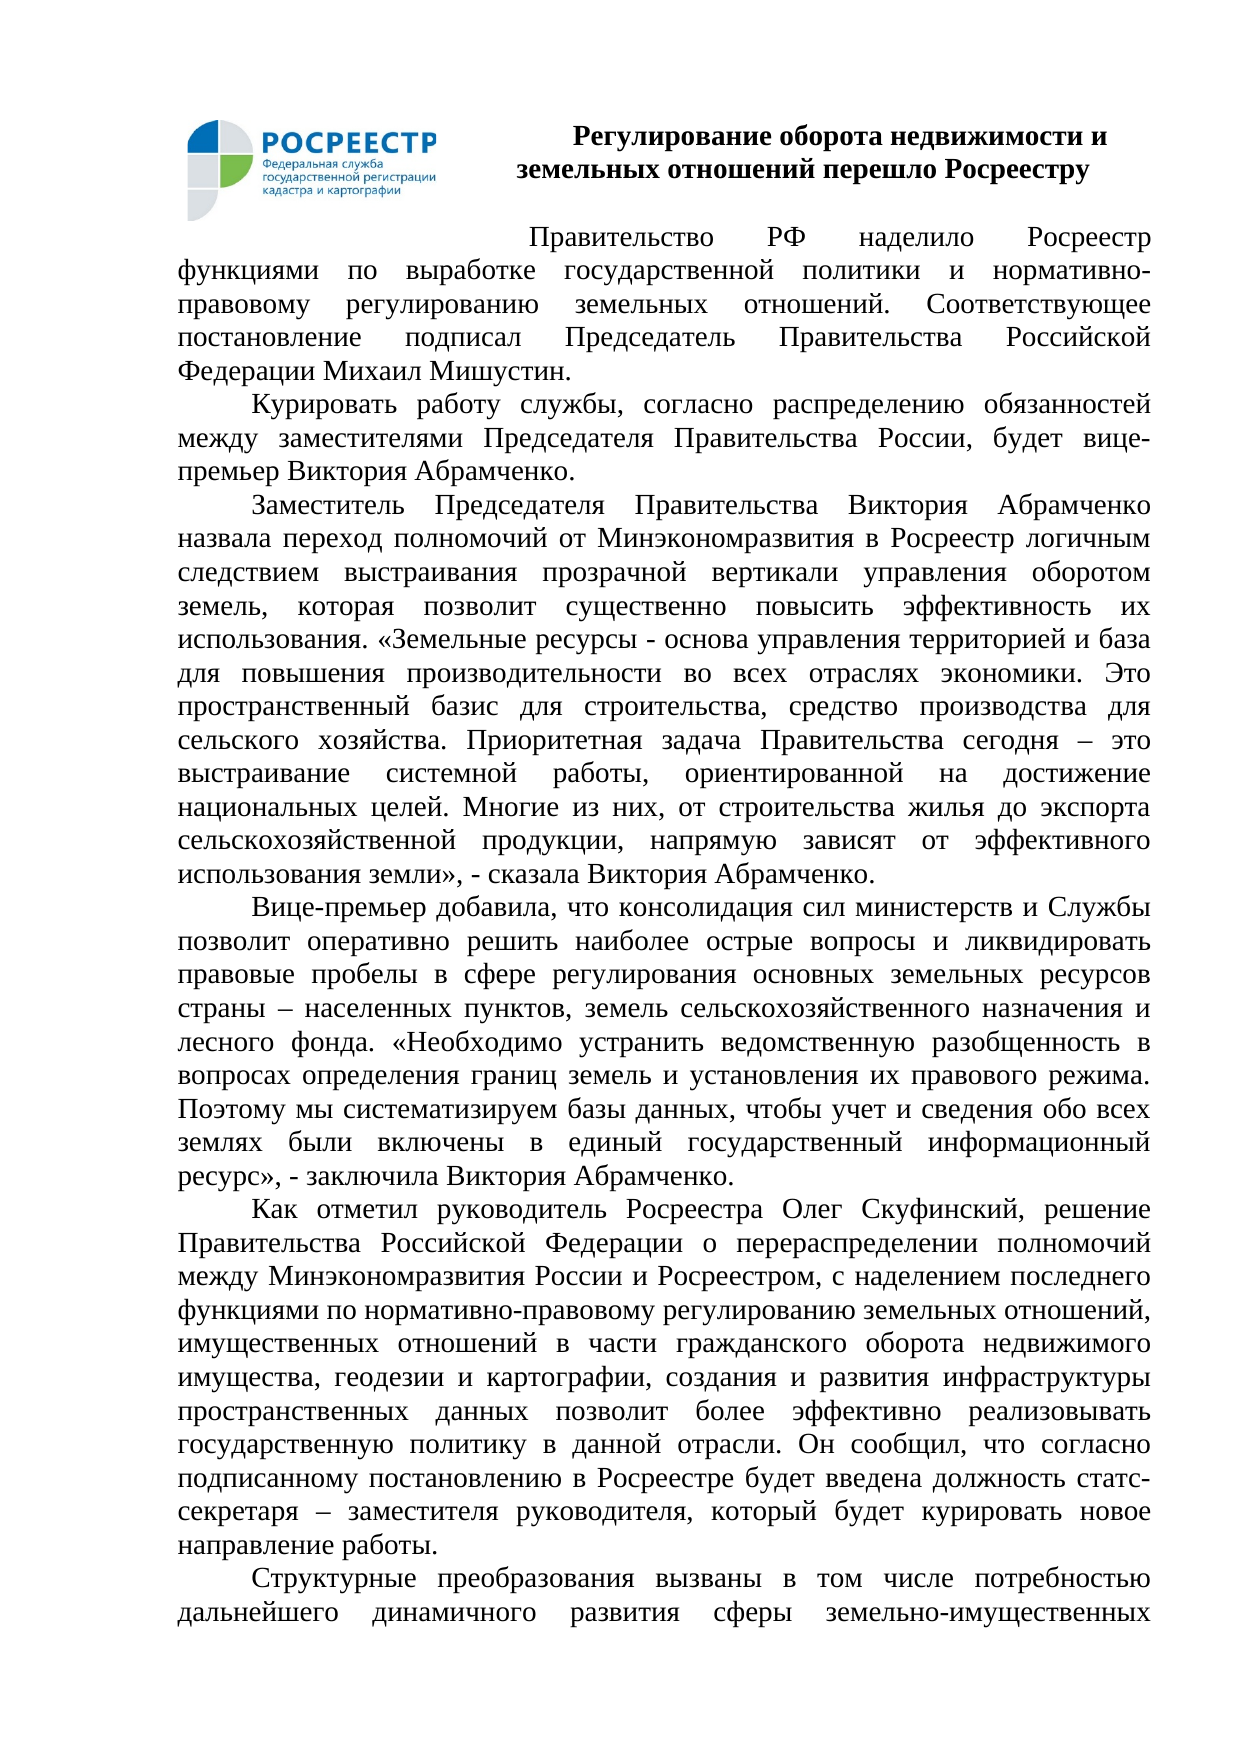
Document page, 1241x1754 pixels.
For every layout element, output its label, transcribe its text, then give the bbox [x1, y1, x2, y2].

text Как отметил руководитель Росреестра Олег Скуфинский, решение Правительства Российской Федерации о перераспределении полномочий между Минэкономразвития России и Росреестром, с наделением последнего функциями по нормативно-правовому регулированию земельных отношений, имущественных отношений в части гражданского оборота недвижимого имущества, геодезии и картографии, создания и развития инфраструктуры пространственных данных позволит более эффективно реализовывать государственную политику в данной отрасли. Он сообщил, что согласно подписанному постановлению в Росреестре будет введена должность статс-секретаря – заместителя руководителя, который будет курировать новое направление работы. [177, 1191, 1152, 1560]
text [177, 1560, 1152, 1627]
text Правительство РФ наделило Росреестр функциями по выработке государственной политики и нормативно-правовому регулированию земельных отношений. Соответствующее постановление подписал Председатель Правительства Российской Федерации Михаил Мишустин. [177, 219, 1152, 386]
text Регулирование оборота недвижимости и земельных отношений перешло Росреестру [177, 118, 1152, 185]
picture [186, 120, 436, 220]
text Вице-премьер добавила, что консолидация сил министерств и Службы позволит оперативно решить наиболее острые вопросы и ликвидировать правовые пробелы в сфере регулирования основных земельных ресурсов страны – населенных пунктов, земель сельскохозяйственного назначения и лесного фонда. «Необходимо устранить ведомственную разобщенность в вопросах определения границ земель и установления их правового режима. Поэтому мы систематизируем базы данных, чтобы учет и сведения обо всех землях были включены в единый государственный информационный ресурс», - заключила Виктория Абрамченко. [177, 889, 1152, 1191]
text Курировать работу службы, согласно распределению обязанностей между заместителями Председателя Правительства России, будет вице-премьер Виктория Абрамченко. [177, 386, 1152, 487]
text Заместитель Председателя Правительства Виктория Абрамченко назвала переход полномочий от Минэкономразвития в Росреестр логичным следствием выстраивания прозрачной вертикали управления оборотом земель, которая позволит существенно повысить эффективность их использования. «Земельные ресурсы - основа управления территорией и база для повышения производительности во всех отраслях экономики. Это пространственный базис для строительства, средство производства для сельского хозяйства. Приоритетная задача Правительства сегодня – это выстраивание системной работы, ориентированной на достижение национальных целей. Многие из них, от строительства жилья до экспорта сельскохозяйственной продукции, напрямую зависят от эффективного использования земли», - сказала Виктория Абрамченко. [177, 487, 1152, 889]
